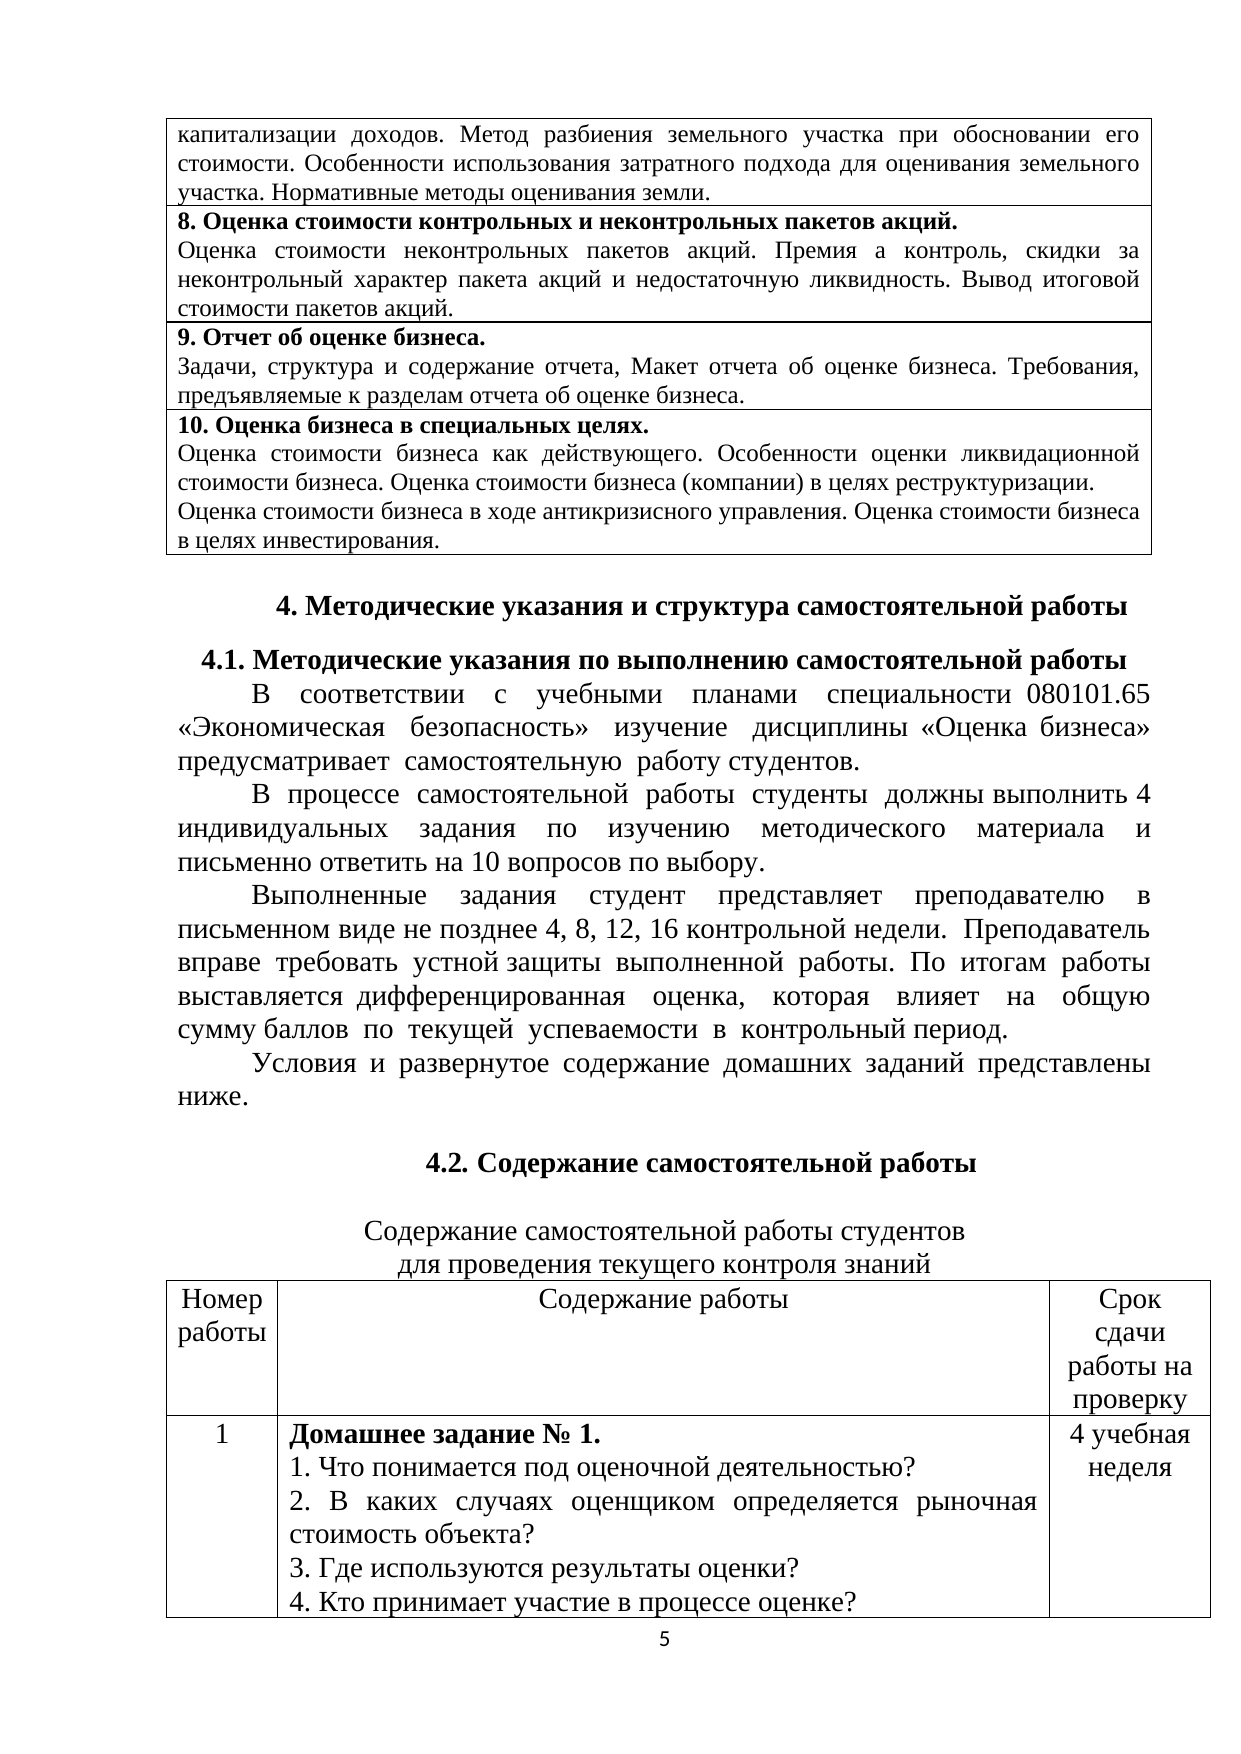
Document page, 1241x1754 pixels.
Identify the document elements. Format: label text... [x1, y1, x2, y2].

text В соответствии с учебными планами специальности 080101.65 «Экономическая безопасность» изучение дисциплины «Оценка бизнеса» предусматривает самостоятельную работу студентов. [177, 676, 1152, 777]
text для проведения текущего контроля знаний [177, 1246, 1152, 1280]
table_cell 4 учебная неделя [1050, 1416, 1210, 1617]
table_cell 10. Оценка бизнеса в специальных целях. Оценка стоимости бизнеса как действующего. Особенности оценки ликвидационной стоимости бизнеса. Оценка стоимости бизнеса (компании) в целях реструктуризации. Оценка стоимости бизнеса в ходе антикризисного управления. Оценка стоимости бизнеса в целях инвестирования. [167, 410, 1151, 553]
text 4.2. Содержание самостоятельной работы [177, 1146, 1152, 1179]
text 4.1. Методические указания по выполнению самостоятельной работы [177, 642, 1152, 676]
list 4. Методические указания и структура самостоятельной работы [252, 588, 1152, 622]
text В процессе самостоятельной работы студенты должны выполнить 4 индивидуальных задания по изучению методического материала и письменно ответить на 10 вопросов по выбору. [177, 777, 1152, 877]
text Условия и развернутое содержание домашних заданий представлены ниже. [177, 1045, 1152, 1112]
table_header Номер работы [167, 1281, 277, 1415]
table_header Срок сдачи работы на проверку [1050, 1281, 1210, 1415]
table_cell 1 [167, 1416, 277, 1617]
table_header Содержание работы [278, 1281, 1049, 1415]
text Содержание самостоятельной работы студентов [177, 1213, 1152, 1246]
table_cell 8. Оценка стоимости контрольных и неконтрольных пакетов акций. Оценка стоимости неконтрольных пакетов акций. Премия а контроль, скидки за неконтрольный характер пакета акций и недостаточную ликвидность. Вывод итоговой стоимости пакетов акций. [167, 206, 1151, 321]
text Выполненные задания студент представляет преподавателю в письменном виде не позднее 4, 8, 12, 16 контрольной недели. Преподаватель вправе требовать устной защиты выполненной работы. По итогам работы выставляется дифференцированная оценка, которая влияет на общую сумму баллов по текущей успеваемости в контрольный период. [177, 877, 1152, 1045]
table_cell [167, 119, 1151, 205]
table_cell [278, 1416, 1049, 1617]
table_cell 9. Отчет об оценке бизнеса. Задачи, структура и содержание отчета, Макет отчета об оценке бизнеса. Требования, предъявляемые к разделам отчета об оценке бизнеса. [167, 323, 1151, 409]
